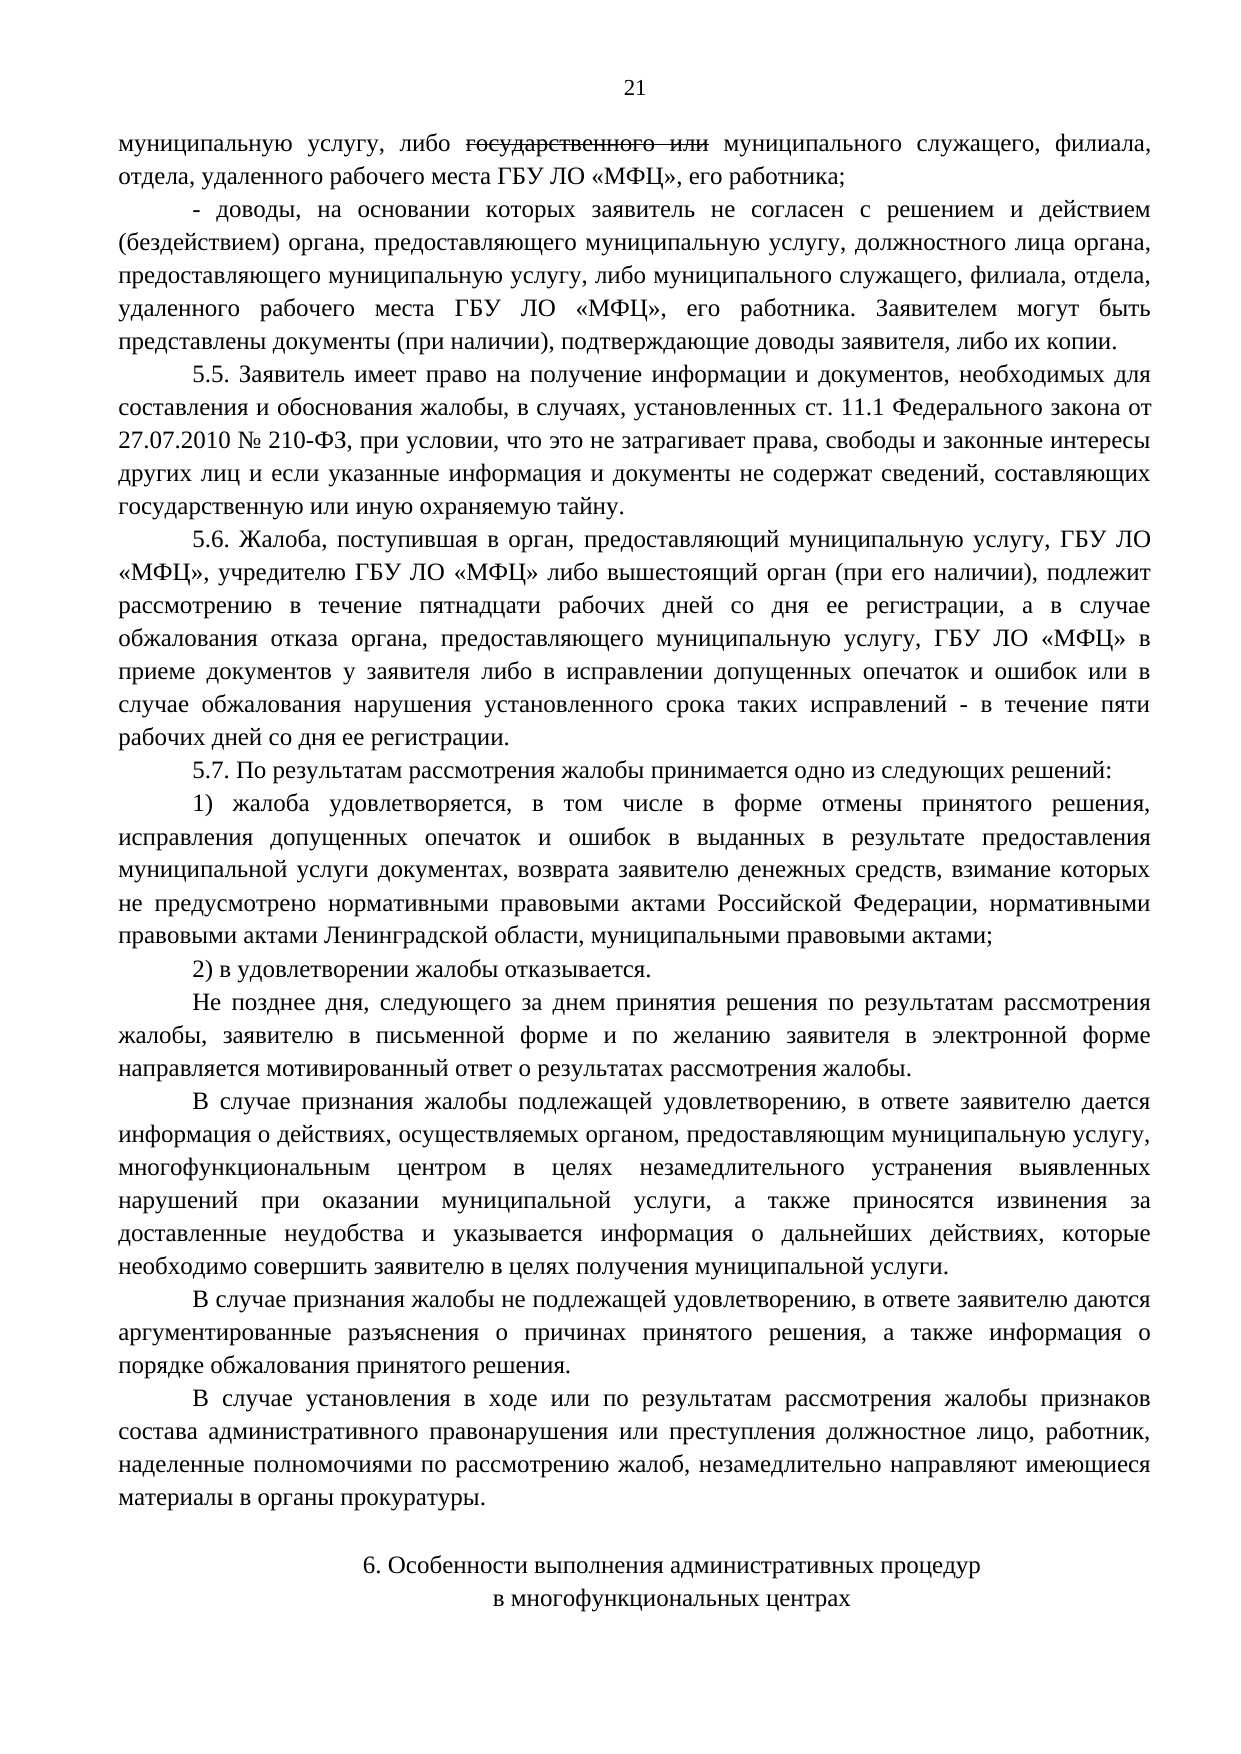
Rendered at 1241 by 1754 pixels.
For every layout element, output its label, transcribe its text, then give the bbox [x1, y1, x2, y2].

text Не позднее дня, следующего за днем принятия решения по результатам рассмотрения жалобы, заявителю в письменной форме и по желанию заявителя в электронной форме направляется мотивированный ответ о результатах рассмотрения жалобы. [118, 987, 1152, 1081]
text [118, 128, 1152, 190]
text в многофункциональных центрах [118, 1583, 1152, 1612]
text В случае признания жалобы подлежащей удовлетворению, в ответе заявителю дается информация о действиях, осуществляемых органом, предоставляющим муниципальную услугу, многофункциональным центром в целях незамедлительного устранения выявленных нарушений при оказании муниципальной услуги, а также приносятся извинения за доставленные неудобства и указывается информация о дальнейших действиях, которые необходимо совершить заявителю в целях получения муниципальной услуги. [118, 1086, 1152, 1279]
text 6. Особенности выполнения административных процедур [118, 1550, 1152, 1579]
text - доводы, на основании которых заявитель не согласен с решением и действием (бездействием) органа, предоставляющего муниципальную услугу, должностного лица органа, предоставляющего муниципальную услугу, либо муниципального служащего, филиала, отдела, удаленного рабочего места ГБУ ЛО «МФЦ», его работника. Заявителем могут быть представлены документы (при наличии), подтверждающие доводы заявителя, либо их копии. [118, 194, 1152, 355]
text 2) в удовлетворении жалобы отказывается. [118, 954, 1152, 982]
text 5.5. Заявитель имеет право на получение информации и документов, необходимых для составления и обоснования жалобы, в случаях, установленных ст. 11.1 Федерального закона от 27.07.2010 № 210-ФЗ, при условии, что это не затрагивает права, свободы и законные интересы других лиц и если указанные информация и документы не содержат сведений, составляющих государственную или иную охраняемую тайну. [118, 359, 1152, 520]
text 1) жалоба удовлетворяется, в том числе в форме отмены принятого решения, исправления допущенных опечаток и ошибок в выданных в результате предоставления муниципальной услуги документах, возврата заявителю денежных средств, взимание которых не предусмотрено нормативными правовыми актами Российской Федерации, нормативными правовыми актами Ленинградской области, муниципальными правовыми актами; [118, 788, 1152, 949]
text В случае признания жалобы не подлежащей удовлетворению, в ответе заявителю даются аргументированные разъяснения о причинах принятого решения, а также информация о порядке обжалования принятого решения. [118, 1284, 1152, 1379]
text В случае установления в ходе или по результатам рассмотрения жалобы признаков состава административного правонарушения или преступления должностное лицо, работник, наделенные полномочиями по рассмотрению жалоб, незамедлительно направляют имеющиеся материалы в органы прокуратуры. [118, 1383, 1152, 1511]
text 5.7. По результатам рассмотрения жалобы принимается одно из следующих решений: [118, 756, 1152, 784]
text 5.6. Жалоба, поступившая в орган, предоставляющий муниципальную услугу, ГБУ ЛО «МФЦ», учредителю ГБУ ЛО «МФЦ» либо вышестоящий орган (при его наличии), подлежит рассмотрению в течение пятнадцати рабочих дней со дня ее регистрации, а в случае обжалования отказа органа, предоставляющего муниципальную услугу, ГБУ ЛО «МФЦ» в приеме документов у заявителя либо в исправлении допущенных опечаток и ошибок или в случае обжалования нарушения установленного срока таких исправлений - в течение пяти рабочих дней со дня ее регистрации. [118, 524, 1152, 751]
